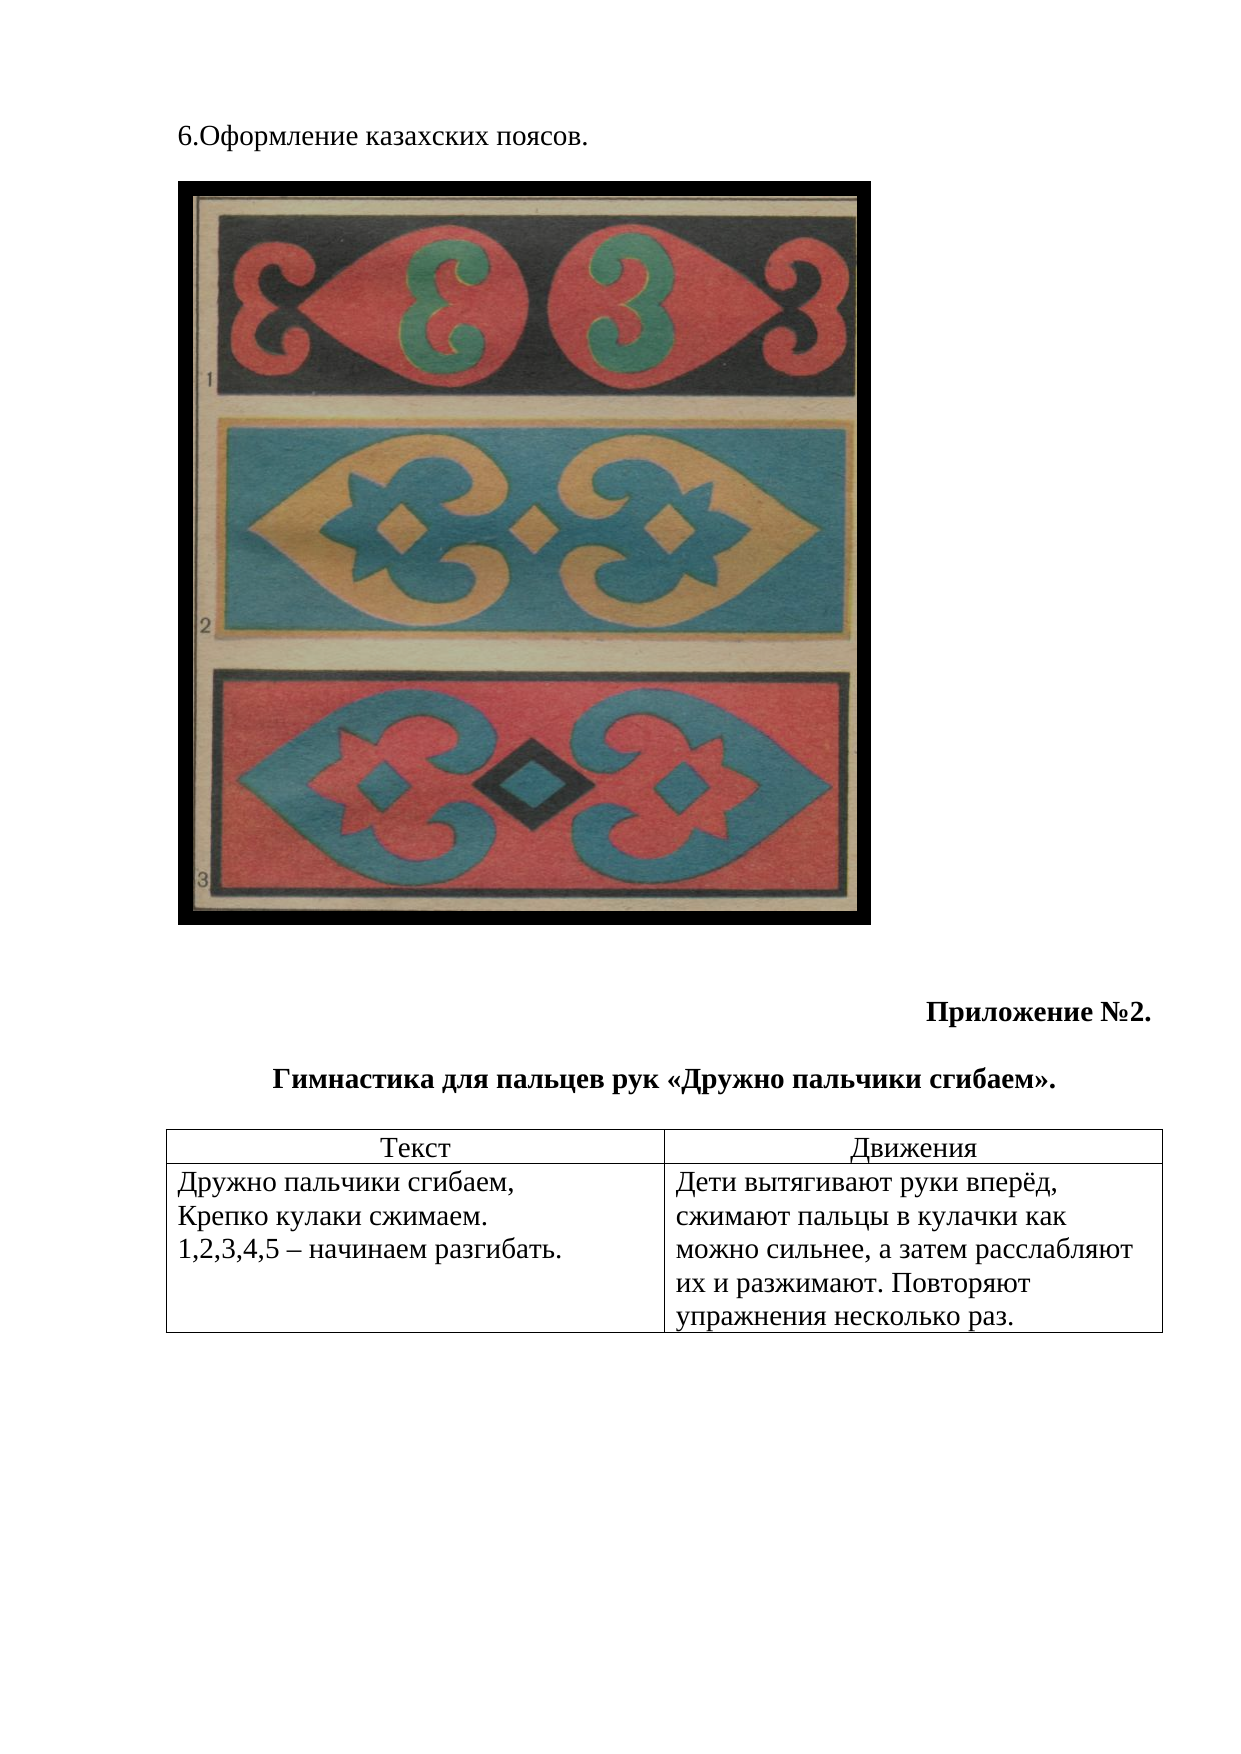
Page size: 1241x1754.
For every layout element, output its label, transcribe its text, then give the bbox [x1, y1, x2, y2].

table_header Текст [167, 1130, 664, 1163]
text 6.Оформление казахских поясов. [177, 118, 1152, 152]
text Гимнастика для пальцев рук «Дружно пальчики сгибаем». [177, 1062, 1152, 1095]
table_cell Дети вытягивают руки вперёд, сжимают пальцы в кулачки как можно сильнее, а затем расслабляют их и разжимают. Повторяют упражнения несколько раз. [665, 1164, 1162, 1332]
text Приложение №2. [177, 994, 1152, 1028]
table_cell Дружно пальчики сгибаем, Крепко кулаки сжимаем. 1,2,3,4,5 – начинаем разгибать. [167, 1164, 664, 1332]
table_header Движения [665, 1130, 1162, 1163]
picture [193, 196, 857, 911]
